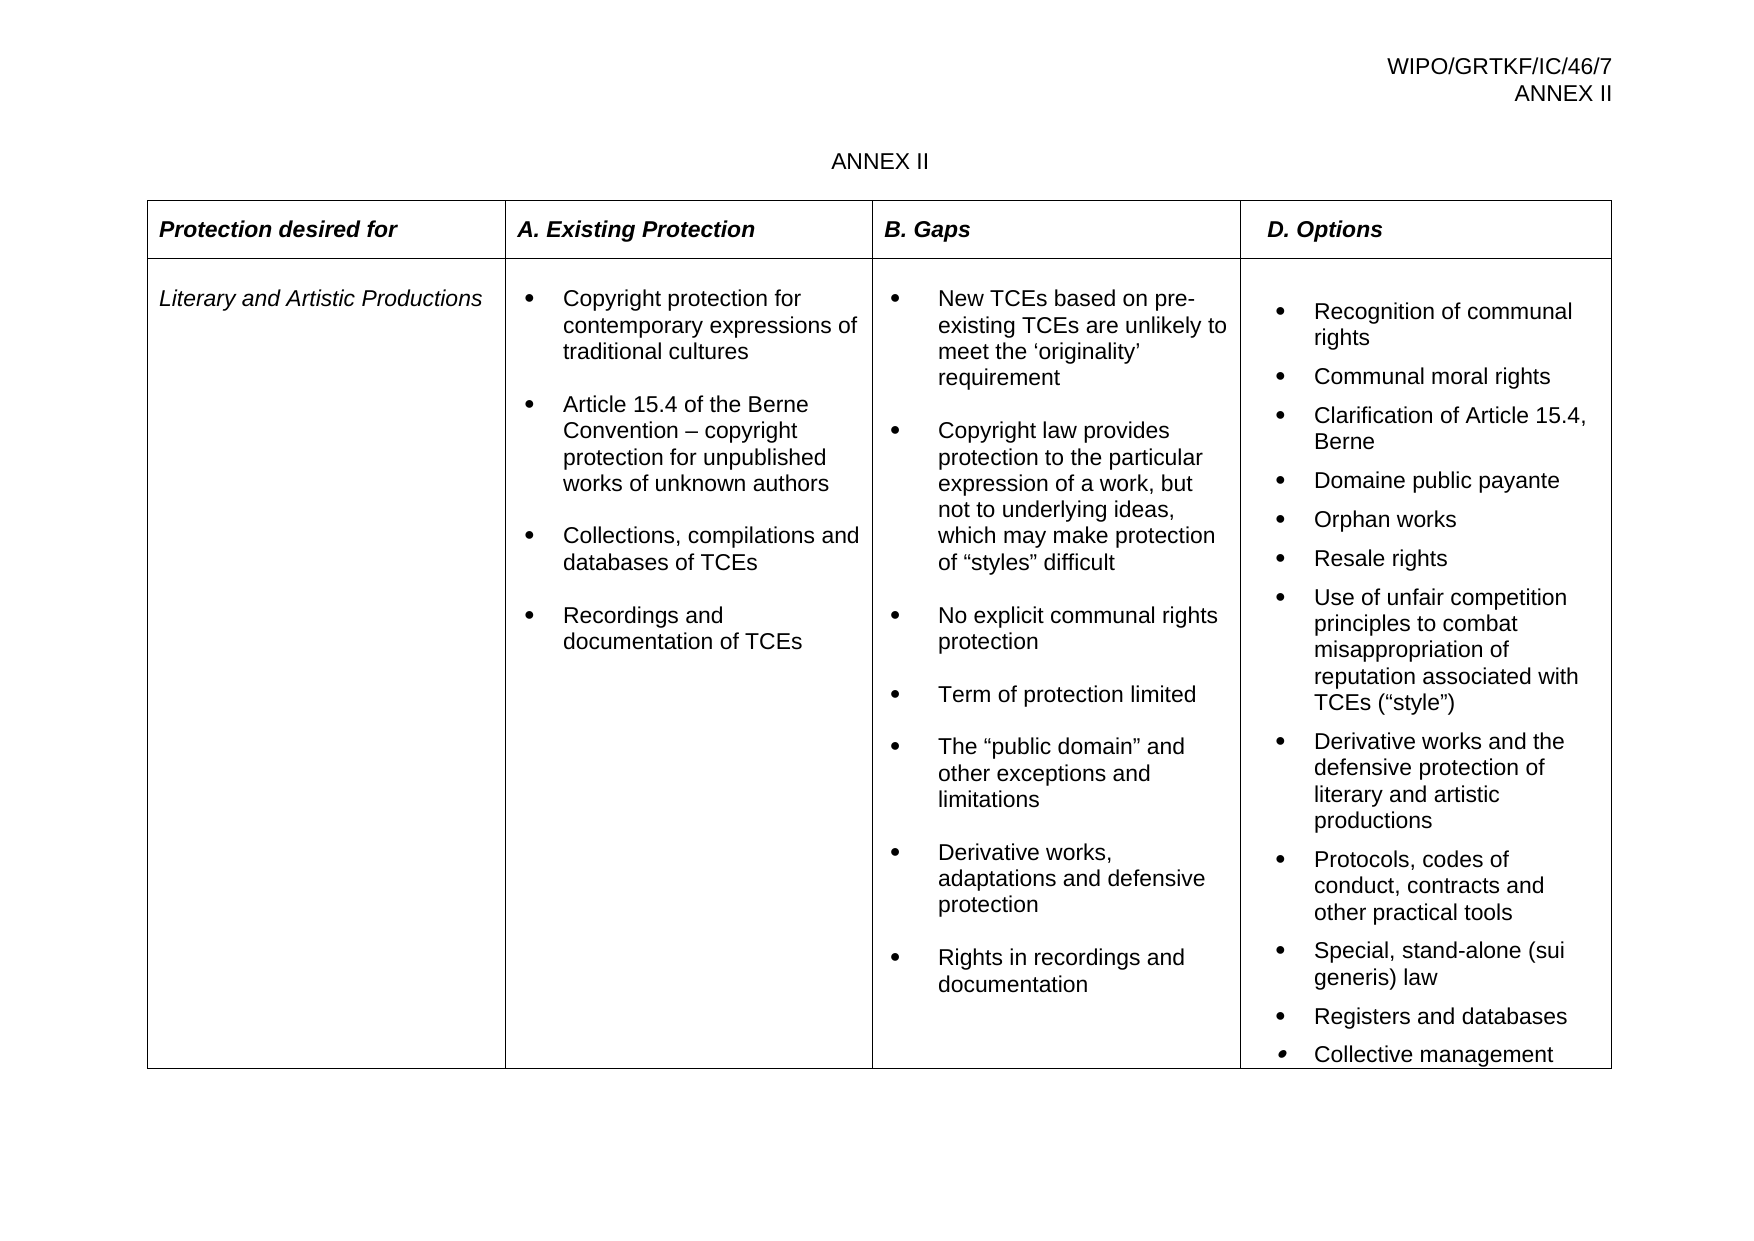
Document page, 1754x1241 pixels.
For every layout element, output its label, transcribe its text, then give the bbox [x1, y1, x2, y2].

table_header A. Existing Protection [506, 201, 872, 258]
table_header B. Gaps [873, 201, 1240, 258]
table_header Protection desired for [148, 201, 505, 258]
table_header D. Options [1241, 201, 1611, 258]
table_cell Copyright protection for contemporary expressions of traditional cultures Article 15.4 of the Berne Convention – copyright protection for unpublished works of unknown authors Collections, compilations and databases of TCEs Recordings and documentation of TCEs [506, 259, 872, 1068]
table_cell Literary and Artistic Productions [148, 259, 505, 1068]
text ANNEX II [148, 148, 1612, 174]
table_cell New TCEs based on pre-existing TCEs are unlikely to meet the ‘originality’ requirement Copyright law provides protection to the particular expression of a work, but not to underlying ideas, which may make protection of “styles” difficult No explicit communal rights protection Term of protection limited The “public domain” and other exceptions and limitations Derivative works, adaptations and defensive protection Rights in recordings and documentation [873, 259, 1240, 1068]
table_cell Recognition of communal rights Communal moral rights Clarification of Article 15.4, Berne Domaine public payante Orphan works Resale rights Use of unfair competition principles to combat misappropriation of reputation associated with TCEs (“style”) Derivative works and the defensive protection of literary and artistic productions Protocols, codes of conduct, contracts and other practical tools Special, stand-alone (sui generis) law Registers and databases Collective management [1241, 259, 1611, 1068]
